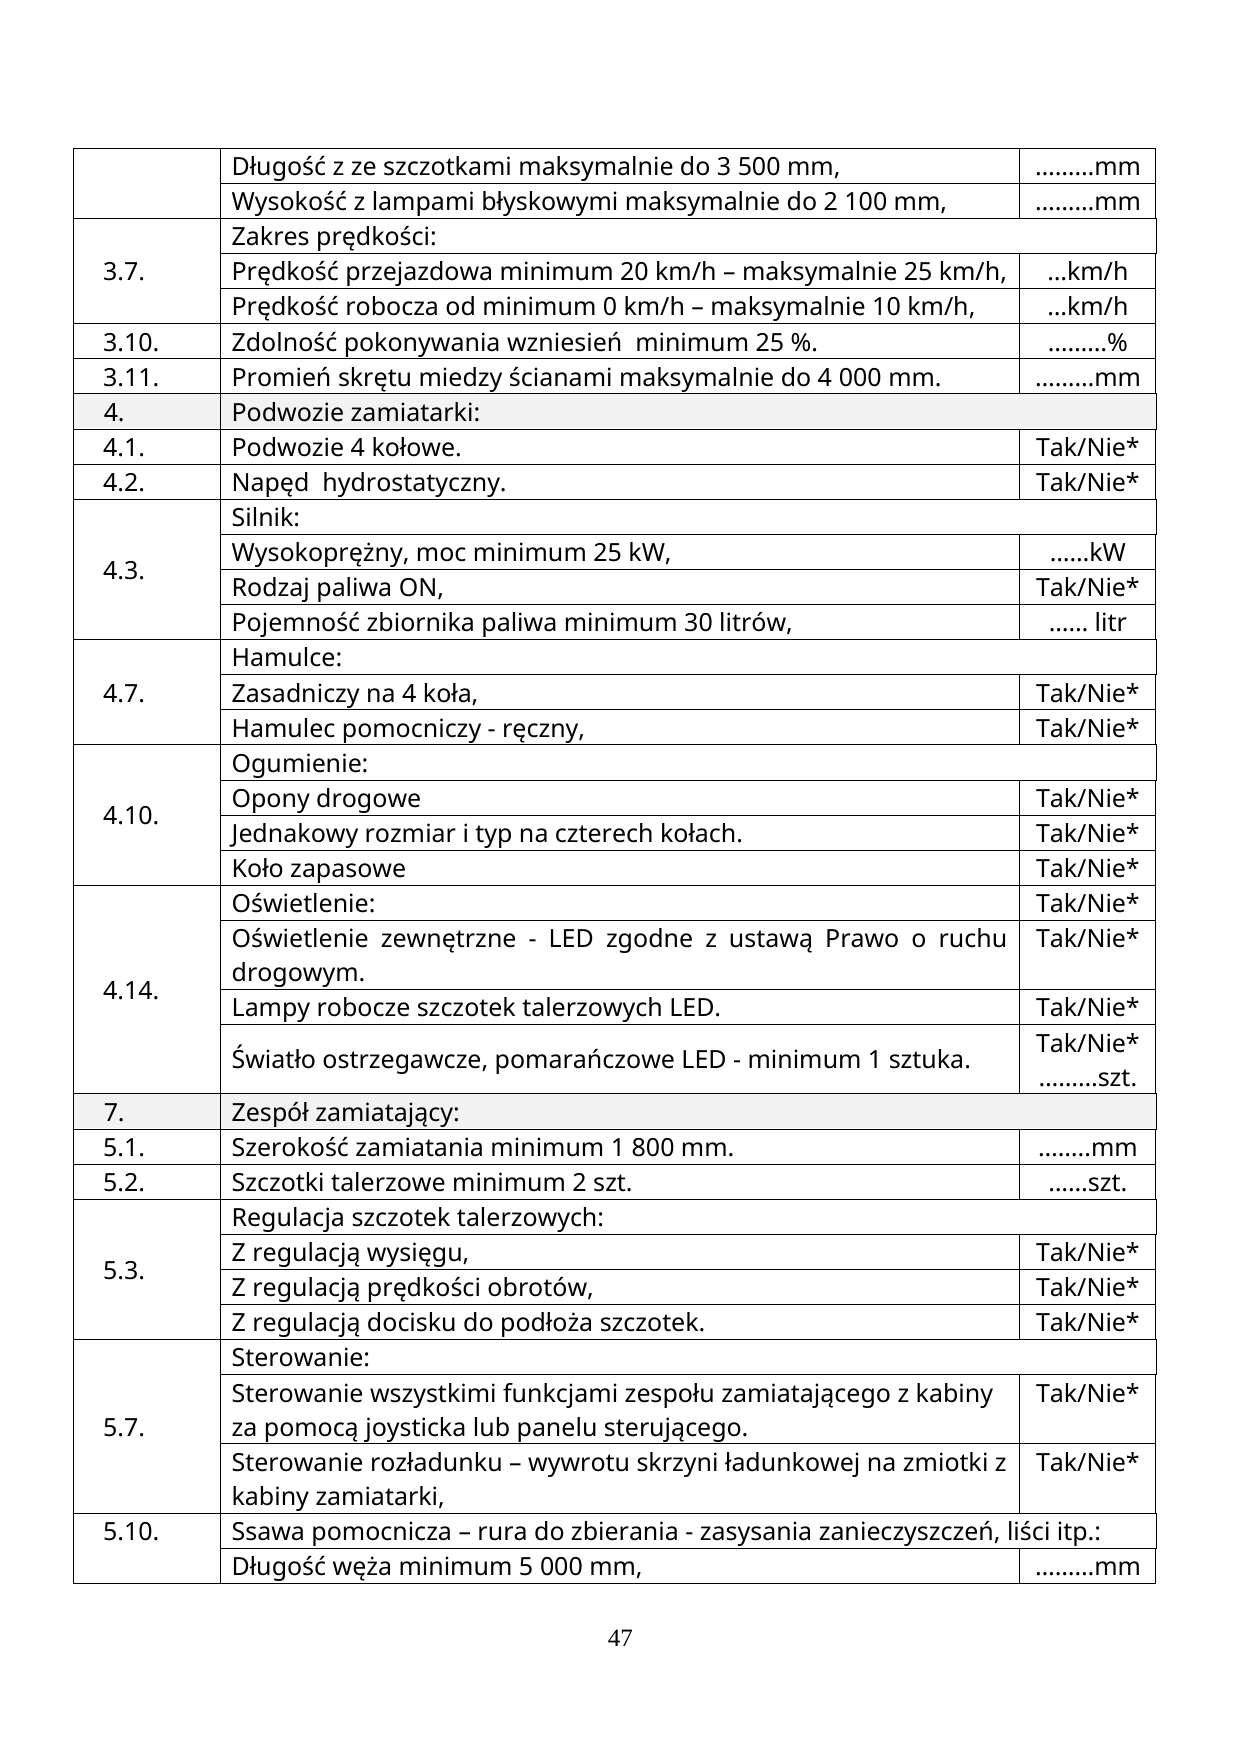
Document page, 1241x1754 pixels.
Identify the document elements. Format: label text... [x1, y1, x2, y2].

table_cell [74, 745, 220, 885]
table_cell Zakres prędkości: [221, 219, 1156, 253]
table_cell Prędkość przejazdowa minimum 20 km/h – maksymalnie 25 km/h, [221, 254, 1019, 288]
table_cell Tak/Nie* [1020, 1270, 1155, 1304]
table_cell ………mm [1020, 149, 1155, 183]
table_cell Tak/Nie* [1020, 675, 1155, 709]
table_cell [74, 500, 220, 639]
table_cell Podwozie zamiatarki: [221, 394, 1156, 428]
table_cell ………mm [1020, 1549, 1155, 1583]
table_cell [74, 324, 220, 358]
table_cell Szerokość zamiatania minimum 1 800 mm. [221, 1130, 1019, 1163]
table_cell [74, 640, 220, 744]
table_cell Sterowanie rozładunku – wywrotu skrzyni ładunkowej na zmiotki z kabiny zamiatarki, [221, 1444, 1019, 1512]
table_cell Rodzaj paliwa ON, [221, 570, 1019, 604]
table_cell Oświetlenie: [221, 886, 1019, 920]
table_cell Z regulacją prędkości obrotów, [221, 1270, 1019, 1304]
table_cell Lampy robocze szczotek talerzowych LED. [221, 990, 1019, 1024]
table_cell [74, 430, 220, 463]
table_cell Sterowanie wszystkimi funkcjami zespołu zamiatającego z kabiny za pomocą joysticka lub panelu sterującego. [221, 1375, 1019, 1443]
table_cell Regulacja szczotek talerzowych: [221, 1200, 1156, 1234]
table_cell ……..mm [1020, 1130, 1155, 1163]
table_cell Hamulce: [221, 640, 1156, 674]
table_cell Tak/Nie* [1020, 1305, 1155, 1339]
table_cell [74, 1165, 220, 1199]
table_cell [74, 219, 220, 323]
table_cell Prędkość robocza od minimum 0 km/h – maksymalnie 10 km/h, [221, 289, 1019, 323]
table_cell [74, 394, 220, 428]
table_cell Wysokość z lampami błyskowymi maksymalnie do 2 100 mm, [221, 184, 1019, 218]
table_cell Pojemność zbiornika paliwa minimum 30 litrów, [221, 605, 1019, 639]
table_cell Tak/Nie* [1020, 430, 1155, 463]
table_cell …… litr [1020, 605, 1155, 639]
table_cell Podwozie 4 kołowe. [221, 430, 1019, 463]
table_cell [74, 1094, 220, 1128]
table_cell ………mm [1020, 184, 1155, 218]
table_cell Długość z ze szczotkami maksymalnie do 3 500 mm, [221, 149, 1019, 183]
table_cell Światło ostrzegawcze, pomarańczowe LED - minimum 1 sztuka. [221, 1025, 1019, 1093]
table_cell Oświetlenie zewnętrzne - LED zgodne z ustawą Prawo o ruchu drogowym. [221, 921, 1019, 989]
table_cell Tak/Nie* [1020, 1375, 1155, 1443]
table_cell Tak/Nie* [1020, 1444, 1155, 1512]
table_cell Promień skrętu miedzy ścianami maksymalnie do 4 000 mm. [221, 359, 1019, 393]
table_cell Zespół zamiatający: [221, 1094, 1156, 1128]
table_cell ………% [1020, 324, 1155, 358]
table_cell Tak/Nie* [1020, 570, 1155, 604]
table_cell Tak/Nie* [1020, 710, 1155, 744]
table_cell Zasadniczy na 4 koła, [221, 675, 1019, 709]
table_cell Szczotki talerzowe minimum 2 szt. [221, 1165, 1019, 1199]
table_cell ………mm [1020, 359, 1155, 393]
table_cell [74, 1200, 220, 1339]
table_cell Opony drogowe [221, 781, 1019, 814]
table_cell Wysokoprężny, moc minimum 25 kW, [221, 535, 1019, 569]
table_cell [74, 1130, 220, 1163]
table_cell Z regulacją docisku do podłoża szczotek. [221, 1305, 1019, 1339]
table_cell Sterowanie: [221, 1340, 1156, 1374]
table_cell [74, 1514, 220, 1583]
table_cell Ogumienie: [221, 745, 1156, 779]
table_cell Z regulacją wysięgu, [221, 1235, 1019, 1269]
table_cell Tak/Nie* [1020, 886, 1155, 920]
table_cell Tak/Nie* [1020, 816, 1155, 850]
table_cell …km/h [1020, 254, 1155, 288]
table_cell Napęd hydrostatyczny. [221, 465, 1019, 499]
table_cell [74, 1340, 220, 1512]
table_cell [74, 359, 220, 393]
table_cell Silnik: [221, 500, 1156, 534]
table_cell Długość węża minimum 5 000 mm, [221, 1549, 1019, 1583]
table_cell Zdolność pokonywania wzniesień minimum 25 %. [221, 324, 1019, 358]
table_cell …km/h [1020, 289, 1155, 323]
table_cell Hamulec pomocniczy - ręczny, [221, 710, 1019, 744]
table_cell Tak/Nie* [1020, 781, 1155, 814]
table_cell Tak/Nie* [1020, 465, 1155, 499]
table_cell [74, 465, 220, 499]
table_cell ……kW [1020, 535, 1155, 569]
table_cell ……szt. [1020, 1165, 1155, 1199]
table_cell Tak/Nie* [1020, 921, 1155, 989]
table_cell [74, 886, 220, 1093]
table_cell Ssawa pomocnicza – rura do zbierania - zasysania zanieczyszczeń, liści itp.: [221, 1514, 1156, 1548]
table_cell Koło zapasowe [221, 851, 1019, 885]
table_cell Jednakowy rozmiar i typ na czterech kołach. [221, 816, 1019, 850]
table_cell Tak/Nie* [1020, 851, 1155, 885]
table_cell Tak/Nie* [1020, 990, 1155, 1024]
table_cell Tak/Nie* [1020, 1235, 1155, 1269]
table_cell Tak/Nie* ………szt. [1020, 1025, 1155, 1093]
